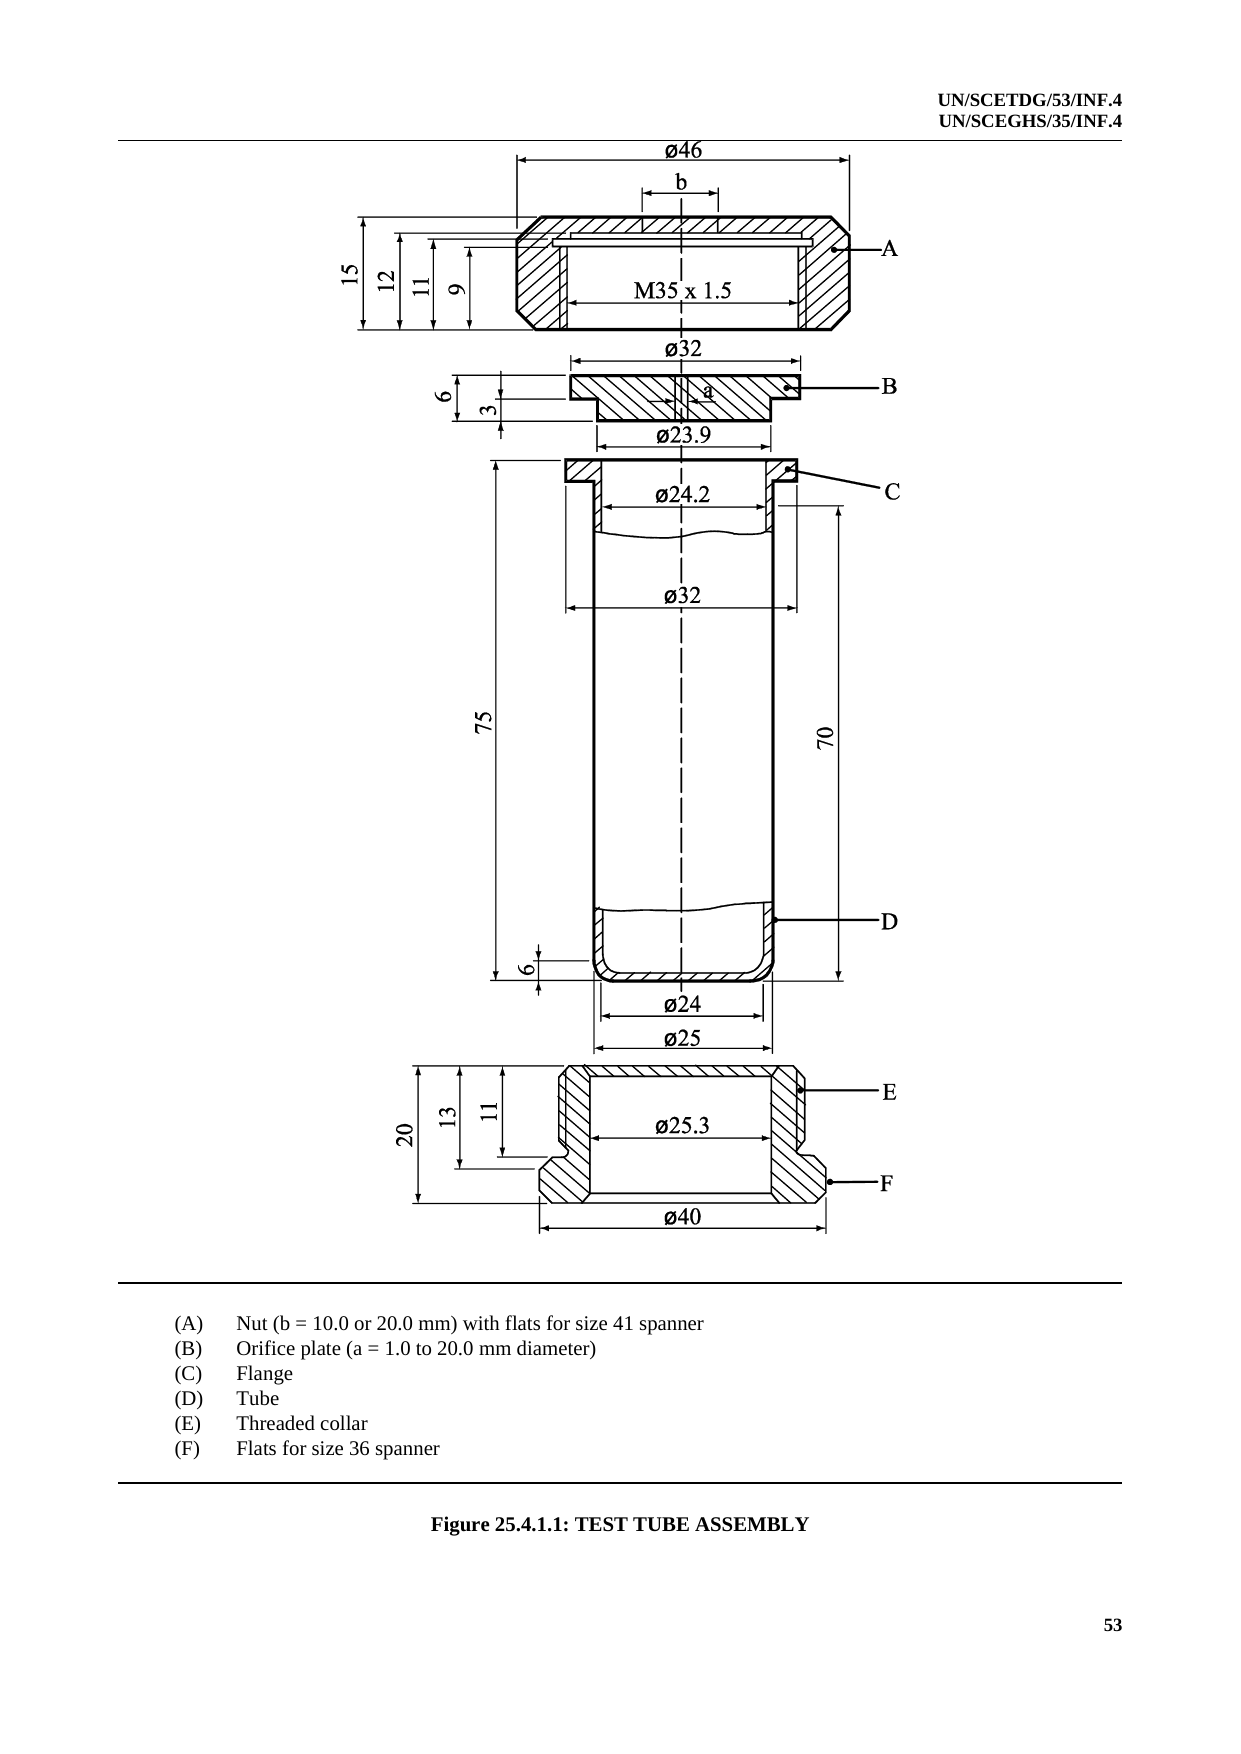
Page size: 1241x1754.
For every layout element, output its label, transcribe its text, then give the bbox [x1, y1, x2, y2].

list (F) Flats for size 36 spanner [118, 1435, 1122, 1460]
list (C) Flange [118, 1360, 1122, 1385]
list Figure 25.4.1.1: TEST TUBE ASSEMBLY [118, 1511, 1122, 1536]
list (E) Threaded collar [118, 1410, 1122, 1435]
list (D) Tube [118, 1385, 1122, 1410]
list (A) Nut (b = 10.0 or 20.0 mm) with flats for size 41 spanner [118, 1310, 1122, 1335]
list (B) Orifice plate (a = 1.0 to 20.0 mm diameter) [118, 1335, 1122, 1360]
